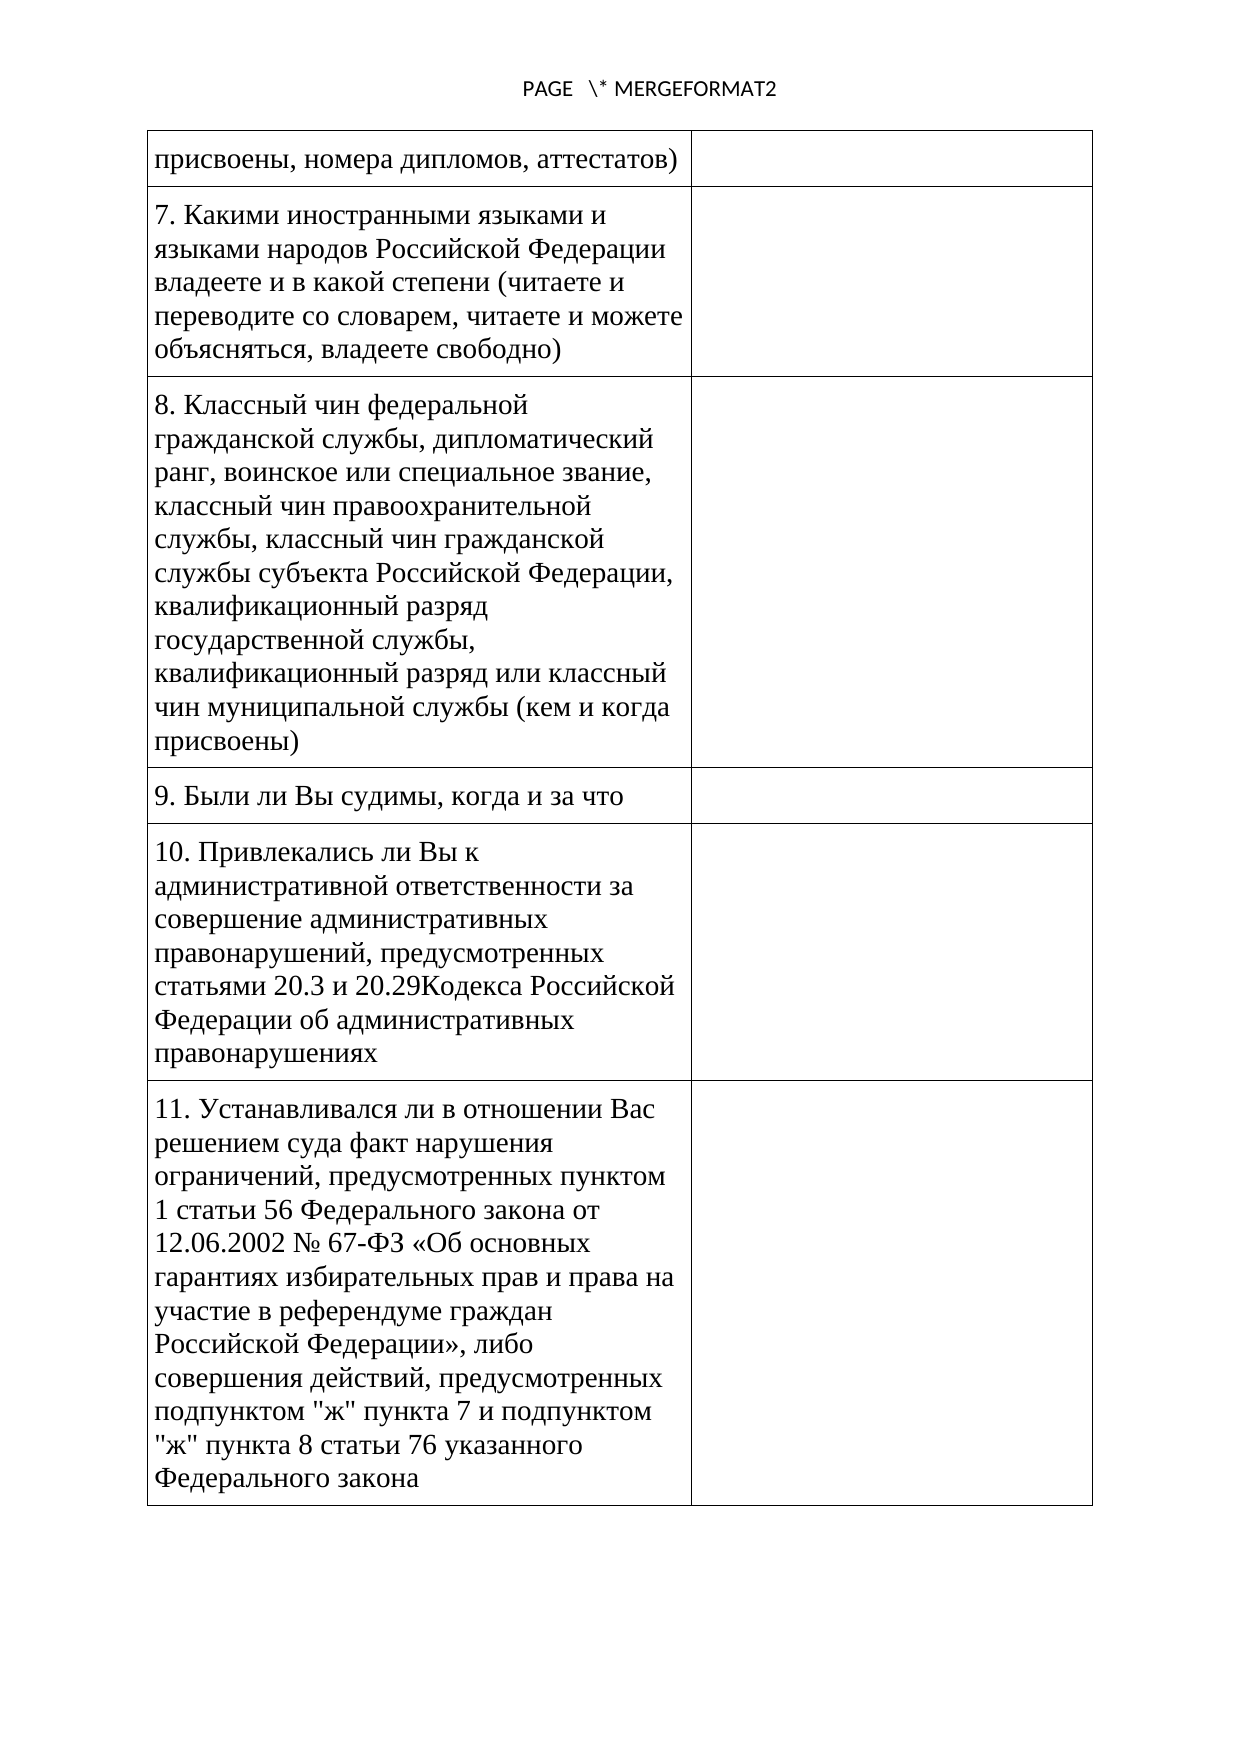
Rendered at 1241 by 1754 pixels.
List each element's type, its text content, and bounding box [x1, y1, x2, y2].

table_cell 10. Привлекались ли Вы к административной ответственности за совершение административных правонарушений, предусмотренных статьями 20.3 и 20.29Кодекса Российской Федерации об административных правонарушениях [148, 824, 691, 1080]
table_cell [148, 131, 691, 186]
table_cell 8. Классный чин федеральной гражданской службы, дипломатический ранг, воинское или специальное звание, классный чин правоохранительной службы, классный чин гражданской службы субъекта Российской Федерации, квалификационный разряд государственной службы, квалификационный разряд или классный чин муниципальной службы (кем и когда присвоены) [148, 377, 691, 767]
table_cell [692, 768, 1092, 823]
table_cell [692, 187, 1092, 376]
table_cell [692, 377, 1092, 767]
table_cell 7. Какими иностранными языками и языками народов Российской Федерации владеете и в какой степени (читаете и переводите со словарем, читаете и можете объясняться, владеете свободно) [148, 187, 691, 376]
table_cell [692, 131, 1092, 186]
table_cell 11. Устанавливался ли в отношении Вас решением суда факт нарушения ограничений, предусмотренных пунктом 1 статьи 56 Федерального закона от 12.06.2002 № 67-ФЗ «Об основных гарантиях избирательных прав и права на участие в референдуме граждан Российской Федерации», либо совершения действий, предусмотренных подпунктом "ж" пункта 7 и подпунктом "ж" пункта 8 статьи 76 указанного Федерального закона [148, 1081, 691, 1504]
table_cell [692, 824, 1092, 1080]
table_cell [692, 1081, 1092, 1504]
table_cell 9. Были ли Вы судимы, когда и за что [148, 768, 691, 823]
